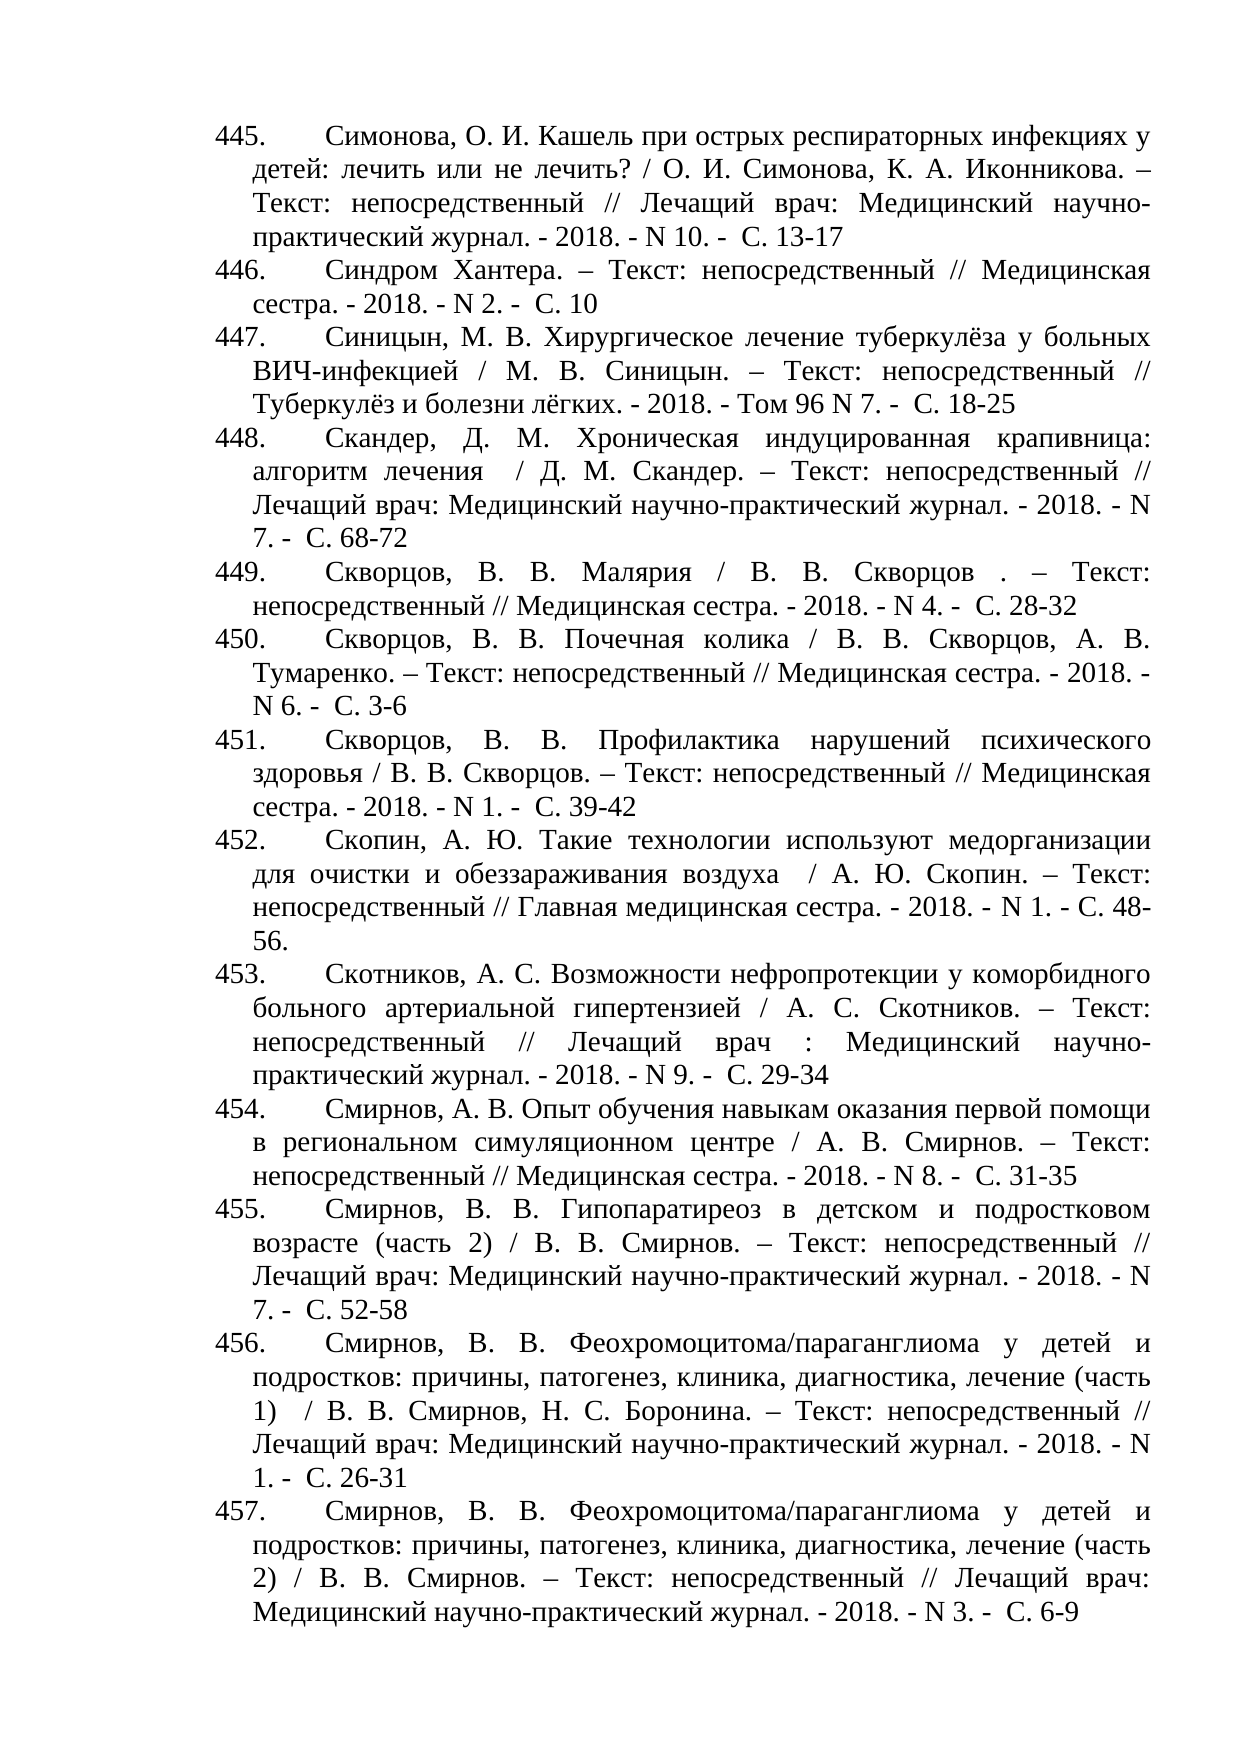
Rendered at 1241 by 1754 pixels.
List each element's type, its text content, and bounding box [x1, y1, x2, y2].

list Смирнов, В. В. Феохромоцитома/параганглиома у детей и подростков: причины, патогенез, клиника, диагностика, лечение (часть 1) / В. В. Смирнов, Н. С. Боронина. – Текст: непосредственный // Лечащий врач: Медицинский научно-практический журнал. - 2018. - N 1. - С. 26-31 [215, 1326, 1152, 1493]
list Синдром Хантера. – Текст: непосредственный // Медицинская сестра. - 2018. - N 2. - С. 10 [215, 252, 1152, 319]
list Скворцов, В. В. Почечная колика / В. В. Скворцов, А. В. Тумаренко. – Текст: непосредственный // Медицинская сестра. - 2018. - N 6. - С. 3-6 [215, 621, 1152, 722]
list Скворцов, В. В. Профилактика нарушений психического здоровья / В. В. Скворцов. – Текст: непосредственный // Медицинская сестра. - 2018. - N 1. - С. 39-42 [215, 722, 1152, 822]
list Скотников, А. С. Возможности нефропротекции у коморбидного больного артериальной гипертензией / А. С. Скотников. – Текст: непосредственный // Лечащий врач : Медицинский научно-практический журнал. - 2018. - N 9. - С. 29-34 [215, 957, 1152, 1091]
list Симонова, О. И. Кашель при острых респираторных инфекциях у детей: лечить или не лечить? / О. И. Симонова, К. А. Иконникова. – Текст: непосредственный // Лечащий врач: Медицинский научно-практический журнал. - 2018. - N 10. - С. 13-17 [215, 118, 1152, 252]
list Смирнов, В. В. Гипопаратиреоз в детском и подростковом возрасте (часть 2) / В. В. Смирнов. – Текст: непосредственный // Лечащий врач: Медицинский научно-практический журнал. - 2018. - N 7. - С. 52-58 [215, 1191, 1152, 1326]
list Скандер, Д. М. Хроническая индуцированная крапивница: алгоритм лечения / Д. М. Скандер. – Текст: непосредственный // Лечащий врач: Медицинский научно-практический журнал. - 2018. - N 7. - С. 68-72 [215, 420, 1152, 554]
list Смирнов, А. В. Опыт обучения навыкам оказания первой помощи в региональном симуляционном центре / А. В. Смирнов. – Текст: непосредственный // Медицинская сестра. - 2018. - N 8. - С. 31-35 [215, 1091, 1152, 1191]
list Скопин, А. Ю. Такие технологии используют медорганизации для очистки и обеззараживания воздуха / А. Ю. Скопин. – Текст: непосредственный // Главная медицинская сестра. - 2018. - N 1. - С. 48-56. [215, 822, 1152, 957]
list Синицын, М. В. Хирургическое лечение туберкулёза у больных ВИЧ-инфекцией / М. В. Синицын. – Текст: непосредственный // Туберкулёз и болезни лёгких. - 2018. - Том 96 N 7. - С. 18-25 [215, 319, 1152, 420]
list Смирнов, В. В. Феохромоцитома/параганглиома у детей и подростков: причины, патогенез, клиника, диагностика, лечение (часть 2) / В. В. Смирнов. – Текст: непосредственный // Лечащий врач: Медицинский научно-практический журнал. - 2018. - N 3. - С. 6-9 [215, 1493, 1152, 1627]
list Скворцов, В. В. Малярия / В. В. Скворцов . – Текст: непосредственный // Медицинская сестра. - 2018. - N 4. - С. 28-32 [215, 554, 1152, 621]
